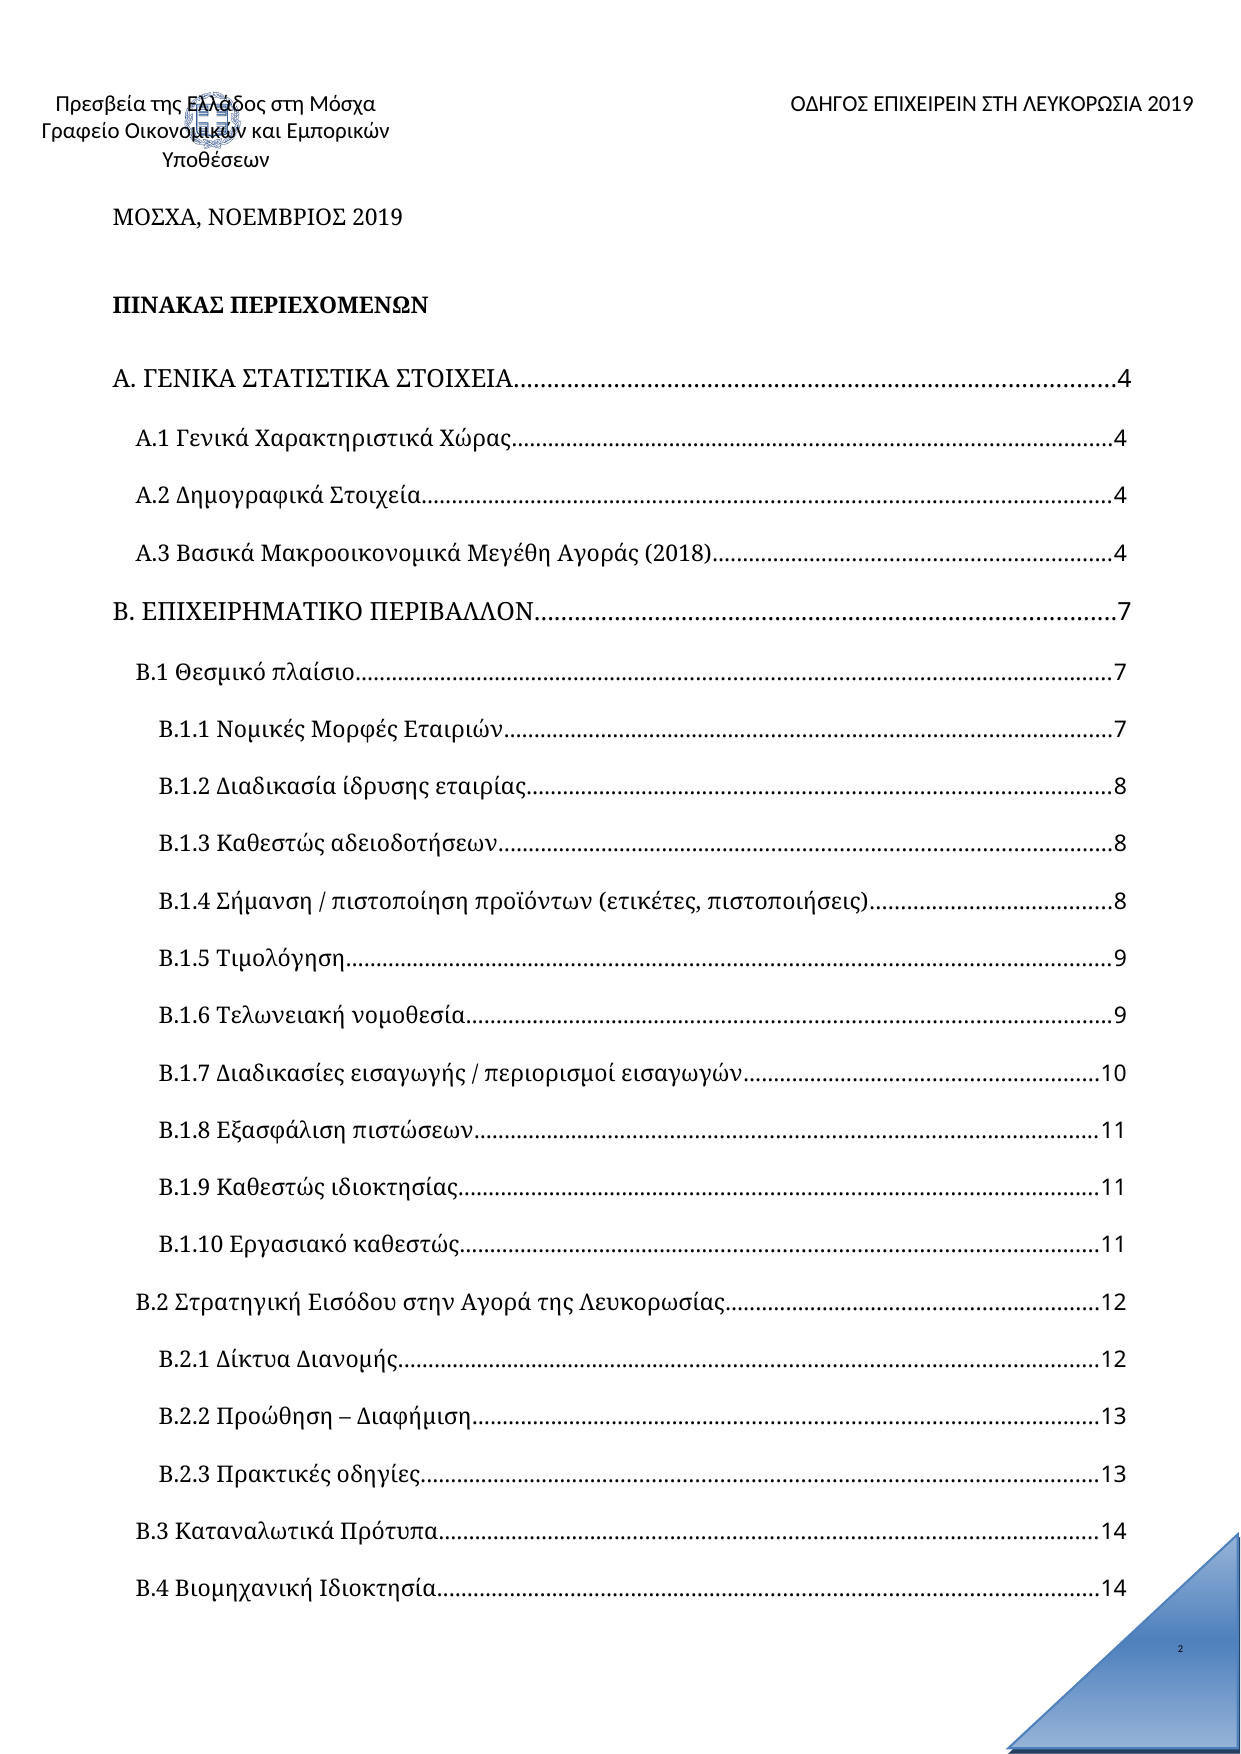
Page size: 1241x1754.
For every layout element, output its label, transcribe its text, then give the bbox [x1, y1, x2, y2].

text Β.1.3 Καθεστώς αδειοδοτήσεων 8 [158, 827, 1128, 858]
picture [181, 88, 244, 152]
text Β.2 Στρατηγική Εισόδου στην Αγορά της Λευκορωσίας 12 [135, 1286, 1128, 1317]
text Β.1.2 Διαδικασία ίδρυσης εταιρίας 8 [158, 770, 1128, 801]
text Β.1.1 Νομικές Μορφές Εταιριών 7 [158, 713, 1128, 744]
text Β.1.7 Διαδικασίες εισαγωγής / περιορισμοί εισαγωγών 10 [158, 1056, 1128, 1088]
text Β.2.1 Δίκτυα Διανομής 12 [158, 1343, 1128, 1374]
text Β.1 Θεσμικό πλαίσιο 7 [135, 655, 1128, 687]
text Α.1 Γενικά Χαρακτηριστικά Χώρας 4 [135, 422, 1128, 453]
text Β.4 Βιομηχανική Ιδιοκτησία 14 [135, 1572, 1128, 1603]
text Β.1.5 Τιμολόγηση 9 [158, 942, 1128, 973]
text Β.1.6 Τελωνειακή νομοθεσία 9 [158, 999, 1128, 1030]
text Β.2.3 Πρακτικές οδηγίες 13 [158, 1457, 1128, 1489]
text ΠΙΝΑΚΑΣ ΠΕΡΙΕΧΟΜΕΝΩΝ [112, 289, 1128, 320]
picture [182, 128, 188, 137]
text Β.3 Καταναλωτικά Πρότυπα 14 [135, 1515, 1128, 1546]
text Β.1.9 Καθεστώς ιδιοκτησίας 11 [158, 1171, 1128, 1202]
text Β. ΕΠΙΧΕΙΡΗΜΑΤΙΚΟ ΠΕΡΙΒΑΛΛΟΝ 7 [112, 594, 1128, 628]
text Β.2.2 Προώθηση – Διαφήμιση 13 [158, 1400, 1128, 1431]
text Β.1.8 Εξασφάλιση πιστώσεων 11 [158, 1114, 1128, 1145]
text Β.1.4 Σήμανση / πιστοποίηση προϊόντων (ετικέτες, πιστοποιήσεις) 8 [158, 884, 1128, 916]
text Α.3 Βασικά Μακροοικονομικά Μεγέθη Αγοράς (2018) 4 [135, 537, 1128, 568]
text Β.1.10 Εργασιακό καθεστώς 11 [158, 1228, 1128, 1259]
text ΜΟΣΧΑ, ΝΟΕΜΒΡΙΟΣ 2019 [112, 201, 1128, 232]
text Α. ΓΕΝΙΚΑ ΣΤΑΤΙΣΤΙΚΑ ΣΤΟΙΧΕΙΑ 4 [112, 361, 1128, 395]
text Α.2 Δημογραφικά Στοιχεία 4 [135, 479, 1128, 511]
